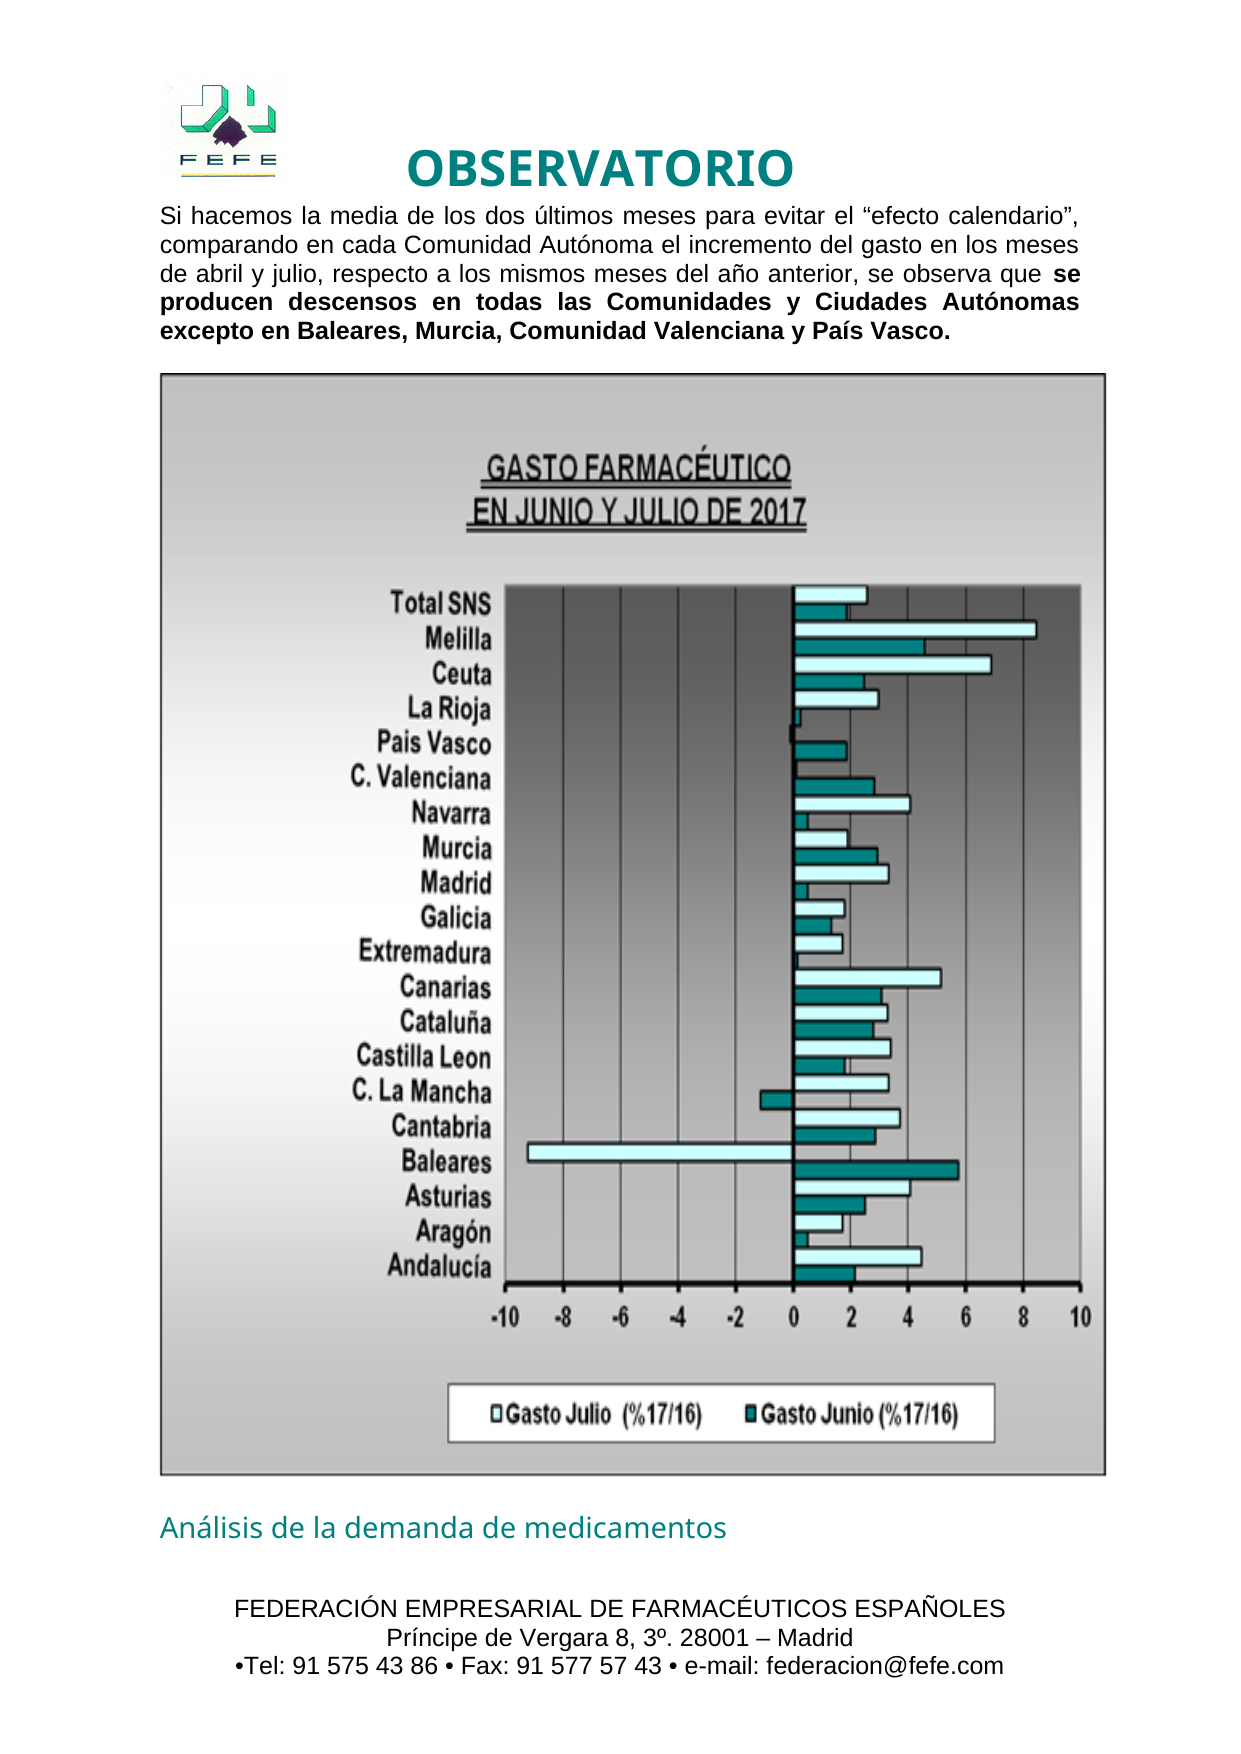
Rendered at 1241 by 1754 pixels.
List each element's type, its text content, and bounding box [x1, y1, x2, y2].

text Análisis de la demanda de medicamentos [159, 1507, 1081, 1547]
picture [159, 373, 1108, 1479]
picture [159, 73, 291, 187]
text Si hacemos la media de los dos últimos meses para evitar el “efecto calendario”, comparando en cada Comunidad Autónoma el incremento del gasto en los meses de abril y julio, respecto a los mismos meses del año anterior, se observa que se producen descensos en todas las Comunidades y Ciudades Autónomas excepto en Baleares, Murcia, Comunidad Valenciana y País Vasco. [159, 201, 1081, 345]
